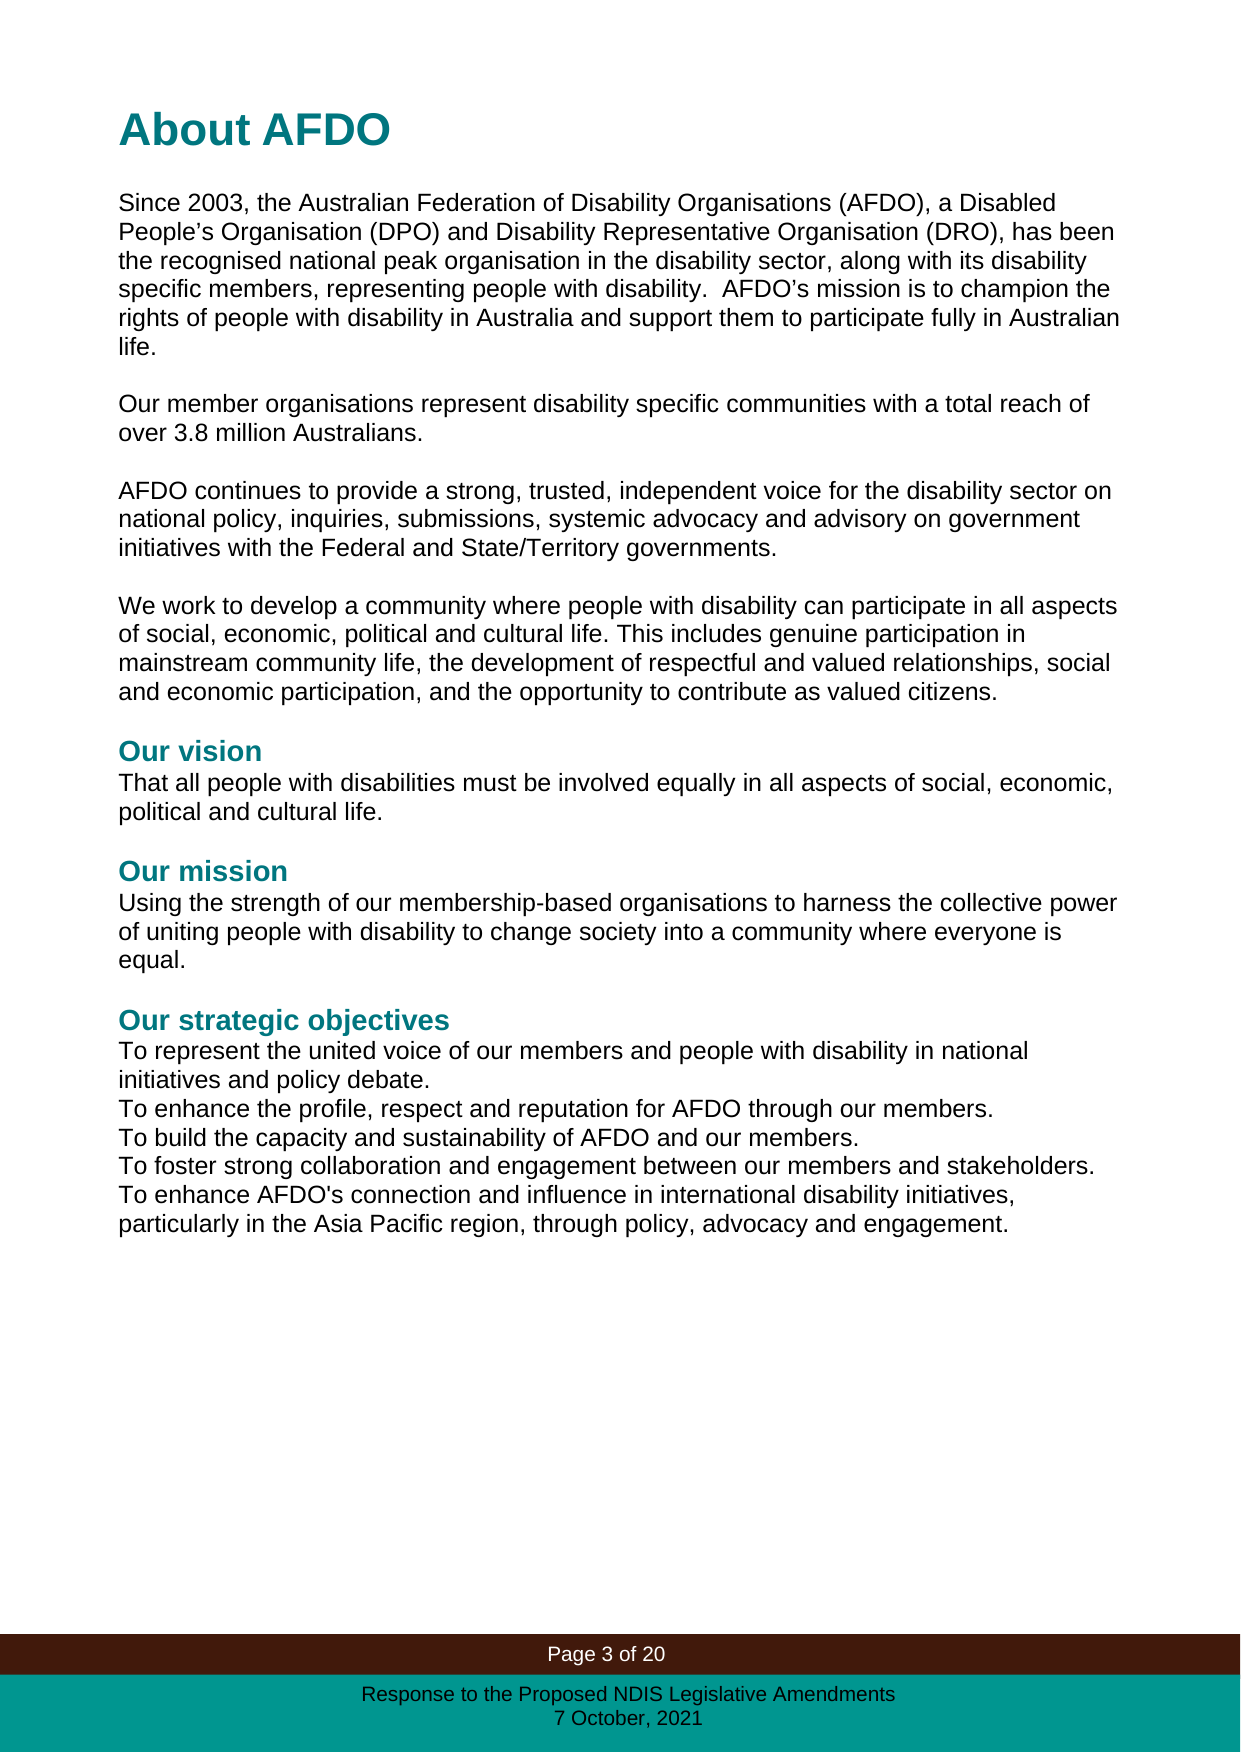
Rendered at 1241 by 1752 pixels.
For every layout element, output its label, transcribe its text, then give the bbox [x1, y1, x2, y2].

text To represent the united voice of our members and people with disability in national initiatives and policy debate. [118, 1036, 1122, 1094]
subtitle About AFDO [118, 103, 1122, 155]
text To foster strong collaboration and engagement between our members and stakeholders. [118, 1151, 1122, 1180]
text Our strategic objectives [118, 1003, 1122, 1036]
text Our mission [118, 854, 1122, 888]
text To enhance the profile, respect and reputation for AFDO through our members. [118, 1094, 1122, 1122]
text Our member organisations represent disability specific communities with a total reach of over 3.8 million Australians. [118, 389, 1122, 447]
text We work to develop a community where people with disability can participate in all aspects of social, economic, political and cultural life. This includes genuine participation in mainstream community life, the development of respectful and valued relationships, social and economic participation, and the opportunity to contribute as valued citizens. [118, 591, 1122, 706]
text AFDO continues to provide a strong, trusted, independent voice for the disability sector on national policy, inquiries, submissions, systemic advocacy and advisory on government initiatives with the Federal and State/Territory governments. [118, 476, 1122, 562]
text Using the strength of our membership-based organisations to harness the collective power of uniting people with disability to change society into a community where everyone is equal. [118, 888, 1122, 974]
text To enhance AFDO's connection and influence in international disability initiatives, particularly in the Asia Pacific region, through policy, advocacy and engagement. [118, 1180, 1122, 1237]
text That all people with disabilities must be involved equally in all aspects of social, economic, political and cultural life. [118, 768, 1122, 825]
text Our vision [118, 734, 1122, 768]
text To build the capacity and sustainability of AFDO and our members. [118, 1122, 1122, 1151]
text Since 2003, the Australian Federation of Disability Organisations (AFDO), a Disabled People’s Organisation (DPO) and Disability Representative Organisation (DRO), has been the recognised national peak organisation in the disability sector, along with its disability specific members, representing people with disability. AFDO’s mission is to champion the rights of people with disability in Australia and support them to participate fully in Australian life. [118, 188, 1122, 361]
